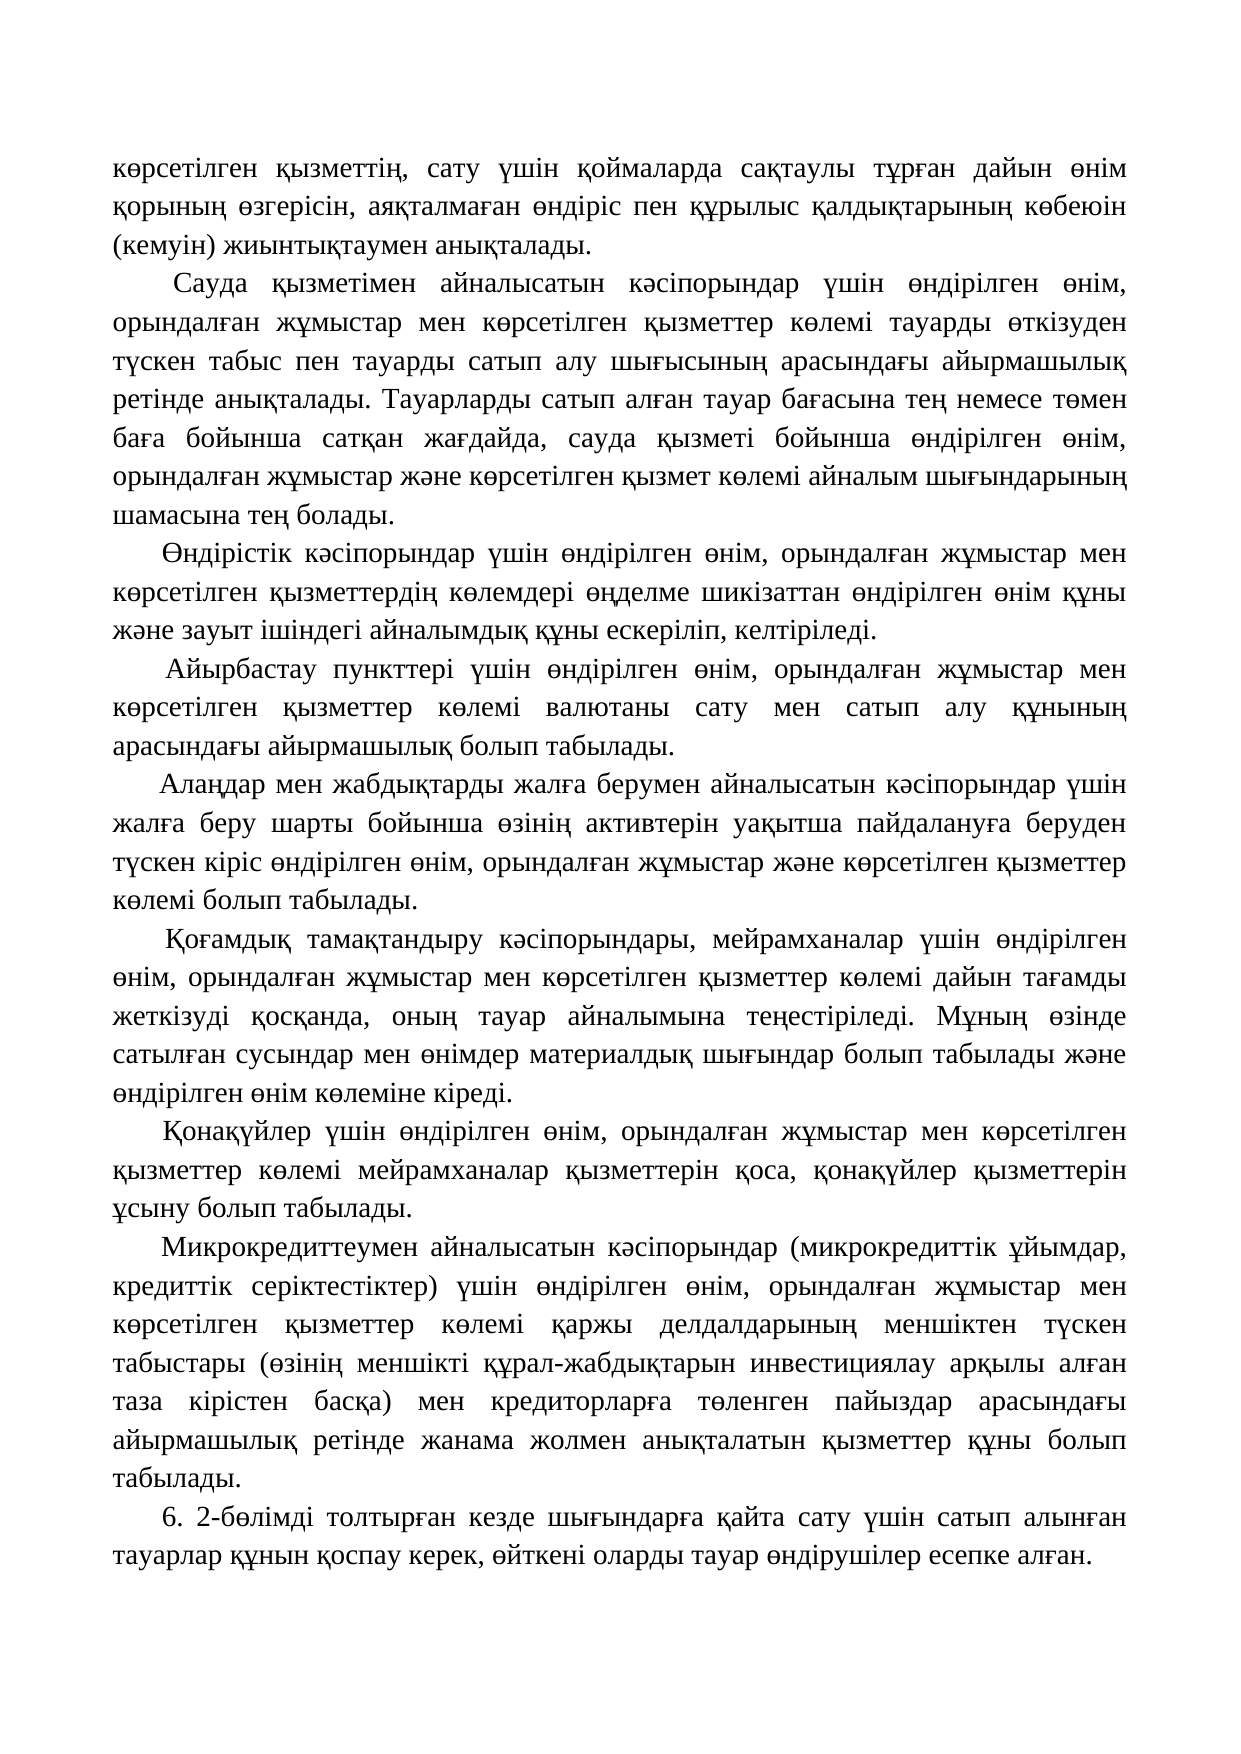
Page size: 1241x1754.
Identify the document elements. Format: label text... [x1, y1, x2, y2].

text Қоғамдық тамақтандыру кәсіпорындары, мейрамханалар үшін өндірілген өнім, орындалған жұмыстар мен көрсетілген қызметтер көлемі дайын тағамды жеткізуді қосқанда, оның тауар айналымына теңестіріледі. Мұның өзінде сатылған сусындар мен өнімдер материалдық шығындар болып табылады және өндірілген өнім көлеміне кіреді. [112, 921, 1128, 1108]
text Алаңдар мен жабдықтарды жалға берумен айналысатын кәсіпорындар үшін жалға беру шарты бойынша өзінің активтерін уақытша пайдалануға беруден түскен кіріс өндірілген өнім, орындалған жұмыстар және көрсетілген қызметтер көлемі болып табылады. [112, 767, 1128, 916]
text Айырбастау пункттері үшін өндірілген өнім, орындалған жұмыстар мен көрсетілген қызметтер көлемі валютаны сату мен сатып алу құнының арасындағы айырмашылық болып табылады. [112, 651, 1128, 762]
text Микрокредиттеумен айналысатын кәсіпорындар (микрокредиттік ұйымдар, кредиттік серіктестіктер) үшін өндірілген өнім, орындалған жұмыстар мен көрсетілген қызметтер көлемі қаржы делдалдарының меншіктен түскен табыстары (өзінің меншікті құрал-жабдықтарын инвестициялау арқылы алған таза кірістен басқа) мен кредиторларға төленген пайыздар арасындағы айырмашылық ретінде жанама жолмен анықталатын қызметтер құны болып табылады. [112, 1229, 1128, 1494]
text Қонақүйлер үшін өндірілген өнім, орындалған жұмыстар мен көрсетілген қызметтер көлемі мейрамханалар қызметтерін қоса, қонақүйлер қызметтерін ұсыну болып табылады. [112, 1113, 1128, 1224]
text Сауда қызметімен айналысатын кәсіпорындар үшін өндірілген өнім, орындалған жұмыстар мен көрсетілген қызметтер көлемі тауарды өткізуден түскен табыс пен тауарды сатып алу шығысының арасындағы айырмашылық ретінде анықталады. Тауарларды сатып алған тауар бағасына тең немесе төмен баға бойынша сатқан жағдайда, сауда қызметі бойынша өндірілген өнім, орындалған жұмыстар және көрсетілген қызмет көлемі айналым шығындарының шамасына тең болады. [112, 266, 1128, 530]
text Өндірістік кәсіпорындар үшін өндірілген өнім, орындалған жұмыстар мен көрсетілген қызметтердің көлемдері өңделме шикізаттан өндірілген өнім құны және зауыт ішіндегі айналымдық құны ескеріліп, келтіріледі. [112, 535, 1128, 646]
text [112, 150, 1128, 261]
text 6. 2-бөлімді толтырған кезде шығындарға қайта сату үшін сатып алынған тауарлар құнын қоспау керек, өйткені оларды тауар өндірушілер есепке алған. [112, 1499, 1128, 1571]
